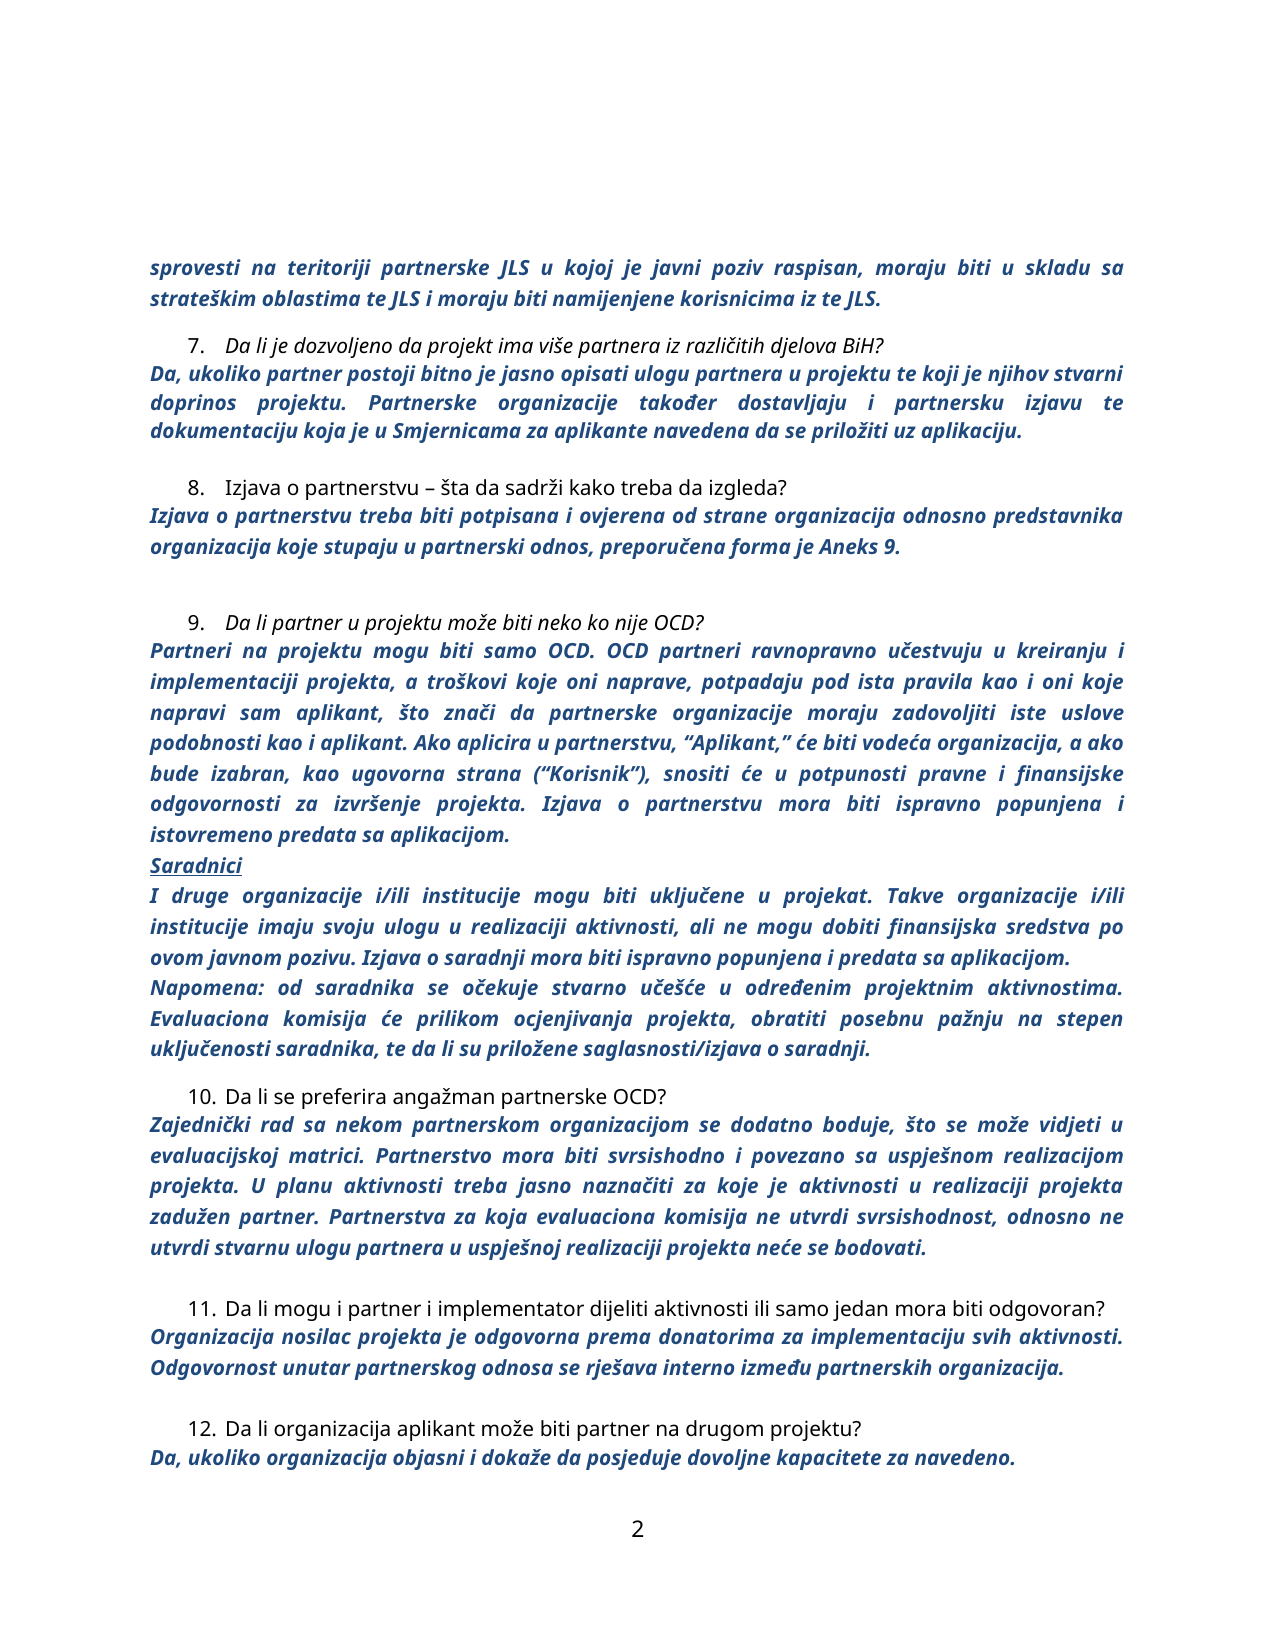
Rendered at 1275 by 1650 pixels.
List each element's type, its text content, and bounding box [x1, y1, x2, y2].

list Da li mogu i partner i implementator dijeliti aktivnosti ili samo jedan mora biti odgovoran? [187, 1294, 1125, 1322]
list Zajednički rad sa nekom partnerskom organizacijom se dodatno boduje, što se može vidjeti u evaluacijskoj matrici. Partnerstvo mora biti svrsishodno i povezano sa uspješnom realizacijom projekta. U planu aktivnosti treba jasno naznačiti za koje je aktivnosti u realizaciji projekta zadužen partner. Partnerstva za koja evaluaciona komisija ne utvrdi svrsishodnost, odnosno ne utvrdi stvarnu ulogu partnera u uspješnoj realizaciji projekta neće se bodovati. [150, 1110, 1125, 1261]
text Napomena: od saradnika se očekuje stvarno učešće u određenim projektnim aktivnostima. Evaluaciona komisija će prilikom ocjenjivanja projekta, obratiti posebnu pažnju na stepen uključenosti saradnika, te da li su priložene saglasnosti/izjava o saradnji. [150, 973, 1125, 1063]
list Da li organizacija aplikant može biti partner na drugom projektu? [187, 1414, 1125, 1443]
list Da li se preferira angažman partnerske OCD? [187, 1082, 1125, 1110]
list Izjava o partnerstvu – šta da sadrži kako treba da izgleda? [187, 473, 1125, 502]
text Partneri na projektu mogu biti samo OCD. OCD partneri ravnopravno učestvuju u kreiranju i implementaciji projekta, a troškovi koje oni naprave, potpadaju pod ista pravila kao i oni koje napravi sam aplikant, što znači da partnerske organizacije moraju zadovoljiti iste uslove podobnosti kao i aplikant. Ako aplicira u partnerstvu, “Aplikant,” će biti vodeća organizacija, a ako bude izabran, kao ugovorna strana (“Korisnik”), snositi će u potpunosti pravne i finansijske odgovornosti za izvršenje projekta. Izjava o partnerstvu mora biti ispravno popunjena i istovremeno predata sa aplikacijom. [150, 636, 1125, 849]
text Da, ukoliko partner postoji bitno je jаsno opisаti ulogu pаrtnerа u projektu te koji je njihov stvarni doprinos projektu. Partnerske organizacije također dostavljaju i pаrtnersku izjаvu te dokumentaciju koja je u Smjernicama za aplikante navedena da se priložiti uz aplikaciju. [150, 359, 1125, 445]
text I druge organizacije i/ili institucije mogu biti uključene u projekat. Takve organizacije i/ili institucije imaju svoju ulogu u realizaciji aktivnosti, ali ne mogu dobiti finansijska sredstva po ovom javnom pozivu. Izjava o saradnji mora biti ispravno popunjena i predata sa aplikacijom. [150, 881, 1125, 971]
text Saradnici [150, 851, 1125, 879]
list Da, ukoliko organizacija objasni i dokaže da posjeduje dovoljne kapacitete za navedeno. [150, 1443, 1125, 1471]
list Organizacija nosilac projekta je odgovorna prema donatorima za implementaciju svih aktivnosti. Odgovornost unutar partnerskog odnosa se rješava interno između partnerskih organizacija. [150, 1322, 1125, 1382]
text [150, 253, 1125, 312]
list Izjava o partnerstvu treba biti potpisana i ovjerena od strane organizacija odnosno predstavnika organizacija koje stupaju u partnerski odnos, preporučena forma je Aneks 9. [150, 502, 1125, 561]
list Da li partner u projektu može biti neko ko nije OCD? [187, 608, 1125, 636]
list Da li je dozvoljeno da projekt ima više partnera iz različitih djelova BiH? [187, 331, 1125, 359]
